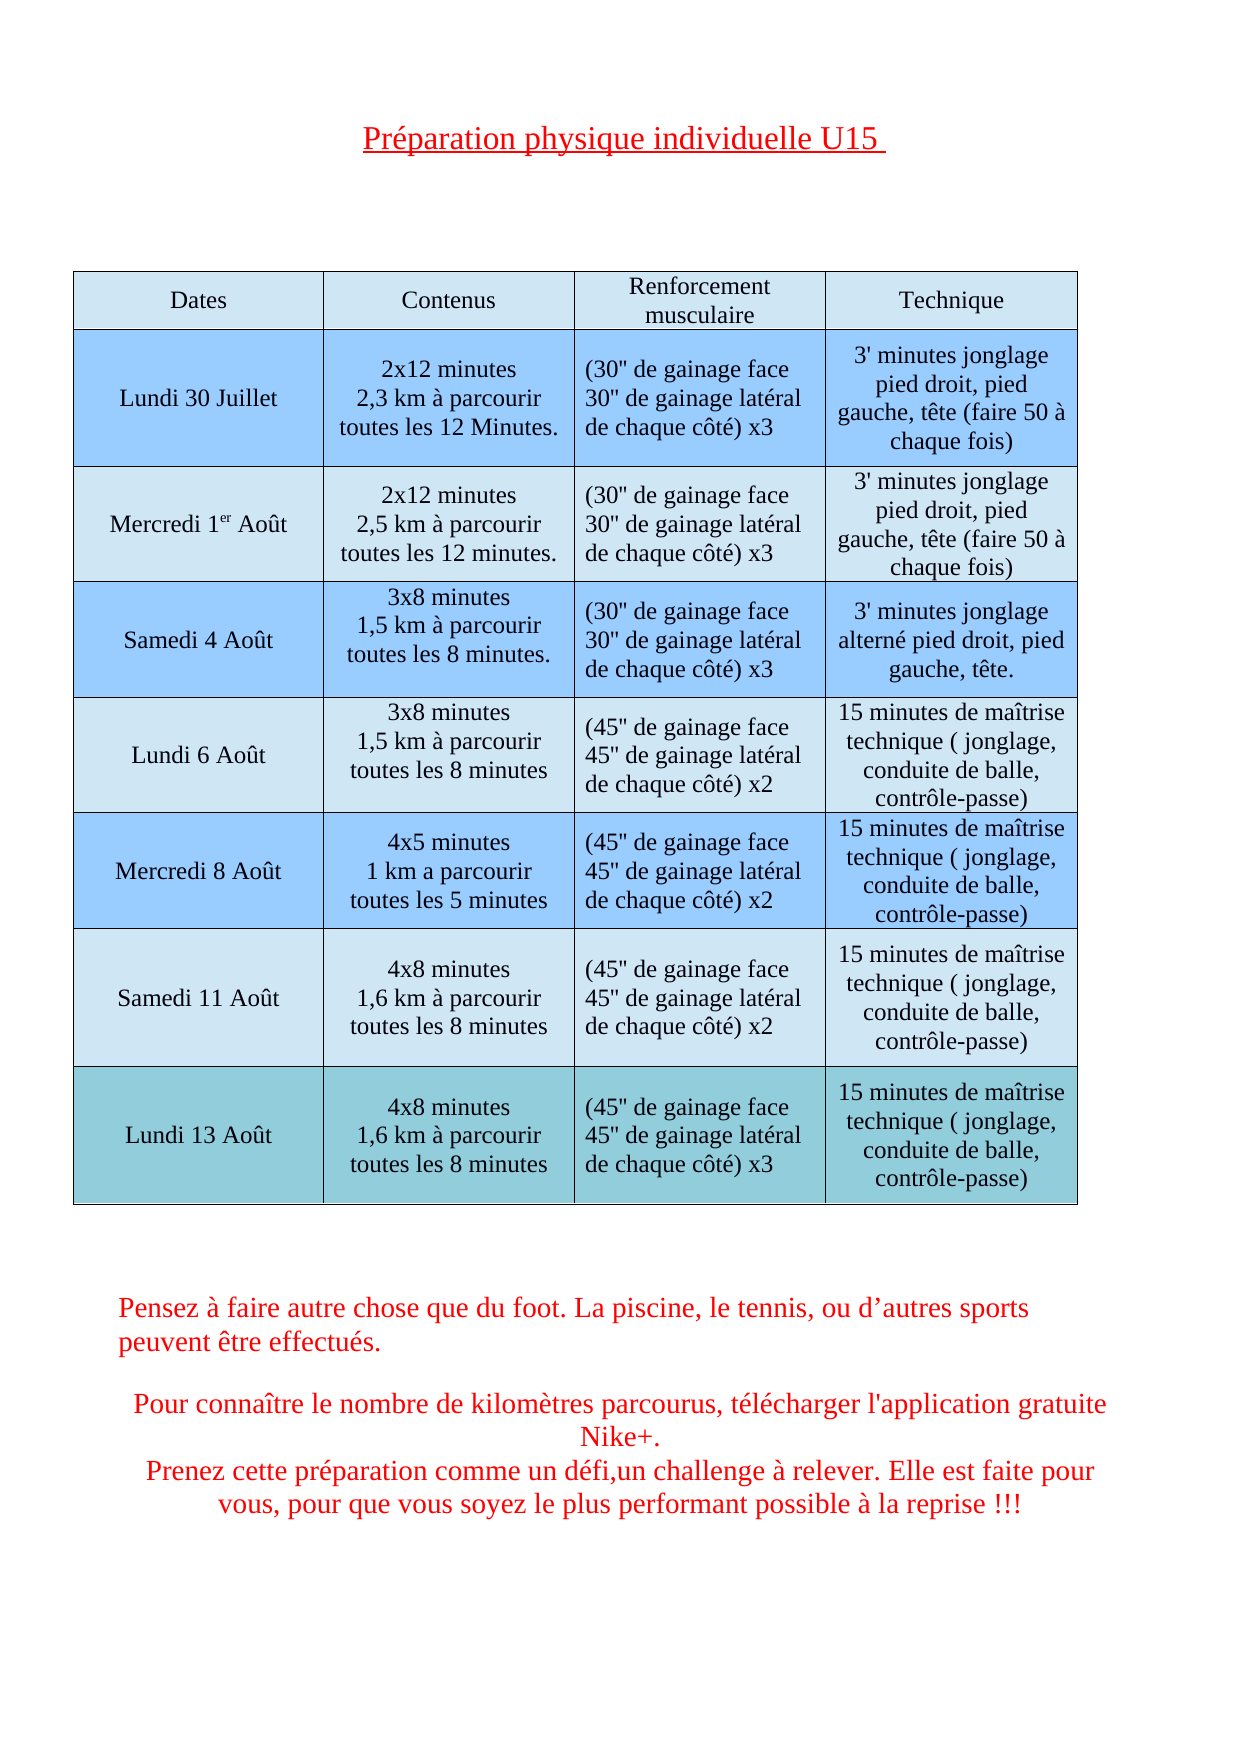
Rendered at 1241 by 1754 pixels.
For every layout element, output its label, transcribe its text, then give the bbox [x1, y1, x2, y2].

table_header Technique [826, 272, 1077, 328]
table_cell Samedi 4 Août [74, 582, 323, 697]
table_cell 4x8 minutes 1,6 km à parcourir toutes les 8 minutes [324, 929, 574, 1066]
text Prenez cette préparation comme un défi,un challenge à relever. Elle est faite pour vous, pour que vous soyez le plus performant possible à la reprise !!! [118, 1453, 1122, 1520]
table_cell 3' minutes jonglage pied droit, pied gauche, tête (faire 50 à chaque fois) [826, 467, 1077, 581]
table_header Contenus [324, 272, 574, 328]
table_cell (45'' de gainage face 45'' de gainage latéral de chaque côté) x2 [575, 929, 825, 1066]
table_header Dates [74, 272, 323, 328]
table_cell 2x12 minutes 2,3 km à parcourir toutes les 12 Minutes. [324, 330, 574, 466]
table_cell (30'' de gainage face 30'' de gainage latéral de chaque côté) x3 [575, 467, 825, 581]
table_cell 15 minutes de maîtrise technique ( jonglage, conduite de balle, contrôle-passe) [826, 1067, 1077, 1203]
table_cell 15 minutes de maîtrise technique ( jonglage, conduite de balle, contrôle-passe) [826, 813, 1077, 928]
table_cell 3x8 minutes 1,5 km à parcourir toutes les 8 minutes. [324, 582, 574, 697]
table_cell (45'' de gainage face 45'' de gainage latéral de chaque côté) x2 [575, 813, 825, 928]
text Pensez à faire autre chose que du foot. La piscine, le tennis, ou d’autres sports peuvent être effectués. [118, 1290, 1122, 1357]
table_cell (45'' de gainage face 45'' de gainage latéral de chaque côté) x2 [575, 698, 825, 812]
table_cell Mercredi 1er Août [74, 467, 323, 581]
text Préparation physique individuelle U15 [118, 118, 1122, 156]
table_cell 3x8 minutes 1,5 km à parcourir toutes les 8 minutes [324, 698, 574, 812]
table_cell 15 minutes de maîtrise technique ( jonglage, conduite de balle, contrôle-passe) [826, 698, 1077, 812]
table_cell 4x5 minutes 1 km a parcourir toutes les 5 minutes [324, 813, 574, 928]
table_cell Mercredi 8 Août [74, 813, 323, 928]
table_cell (30'' de gainage face 30'' de gainage latéral de chaque côté) x3 [575, 582, 825, 697]
table_cell (30'' de gainage face 30'' de gainage latéral de chaque côté) x3 [575, 330, 825, 466]
table_cell 4x8 minutes 1,6 km à parcourir toutes les 8 minutes [324, 1067, 574, 1203]
table_cell Samedi 11 Août [74, 929, 323, 1066]
table_header Renforcement musculaire [575, 272, 825, 328]
table_cell Lundi 6 Août [74, 698, 323, 812]
table_cell Lundi 13 Août [74, 1067, 323, 1203]
table_cell 2x12 minutes 2,5 km à parcourir toutes les 12 minutes. [324, 467, 574, 581]
table_cell (45'' de gainage face 45'' de gainage latéral de chaque côté) x3 [575, 1067, 825, 1203]
table_cell 3' minutes jonglage pied droit, pied gauche, tête (faire 50 à chaque fois) [826, 330, 1077, 466]
table_cell 15 minutes de maîtrise technique ( jonglage, conduite de balle, contrôle-passe) [826, 929, 1077, 1066]
table_cell 3' minutes jonglage alterné pied droit, pied gauche, tête. [826, 582, 1077, 697]
table_cell Lundi 30 Juillet [74, 330, 323, 466]
text Pour connaître le nombre de kilomètres parcourus, télécharger l'application gratuite Nike+. [118, 1386, 1122, 1453]
